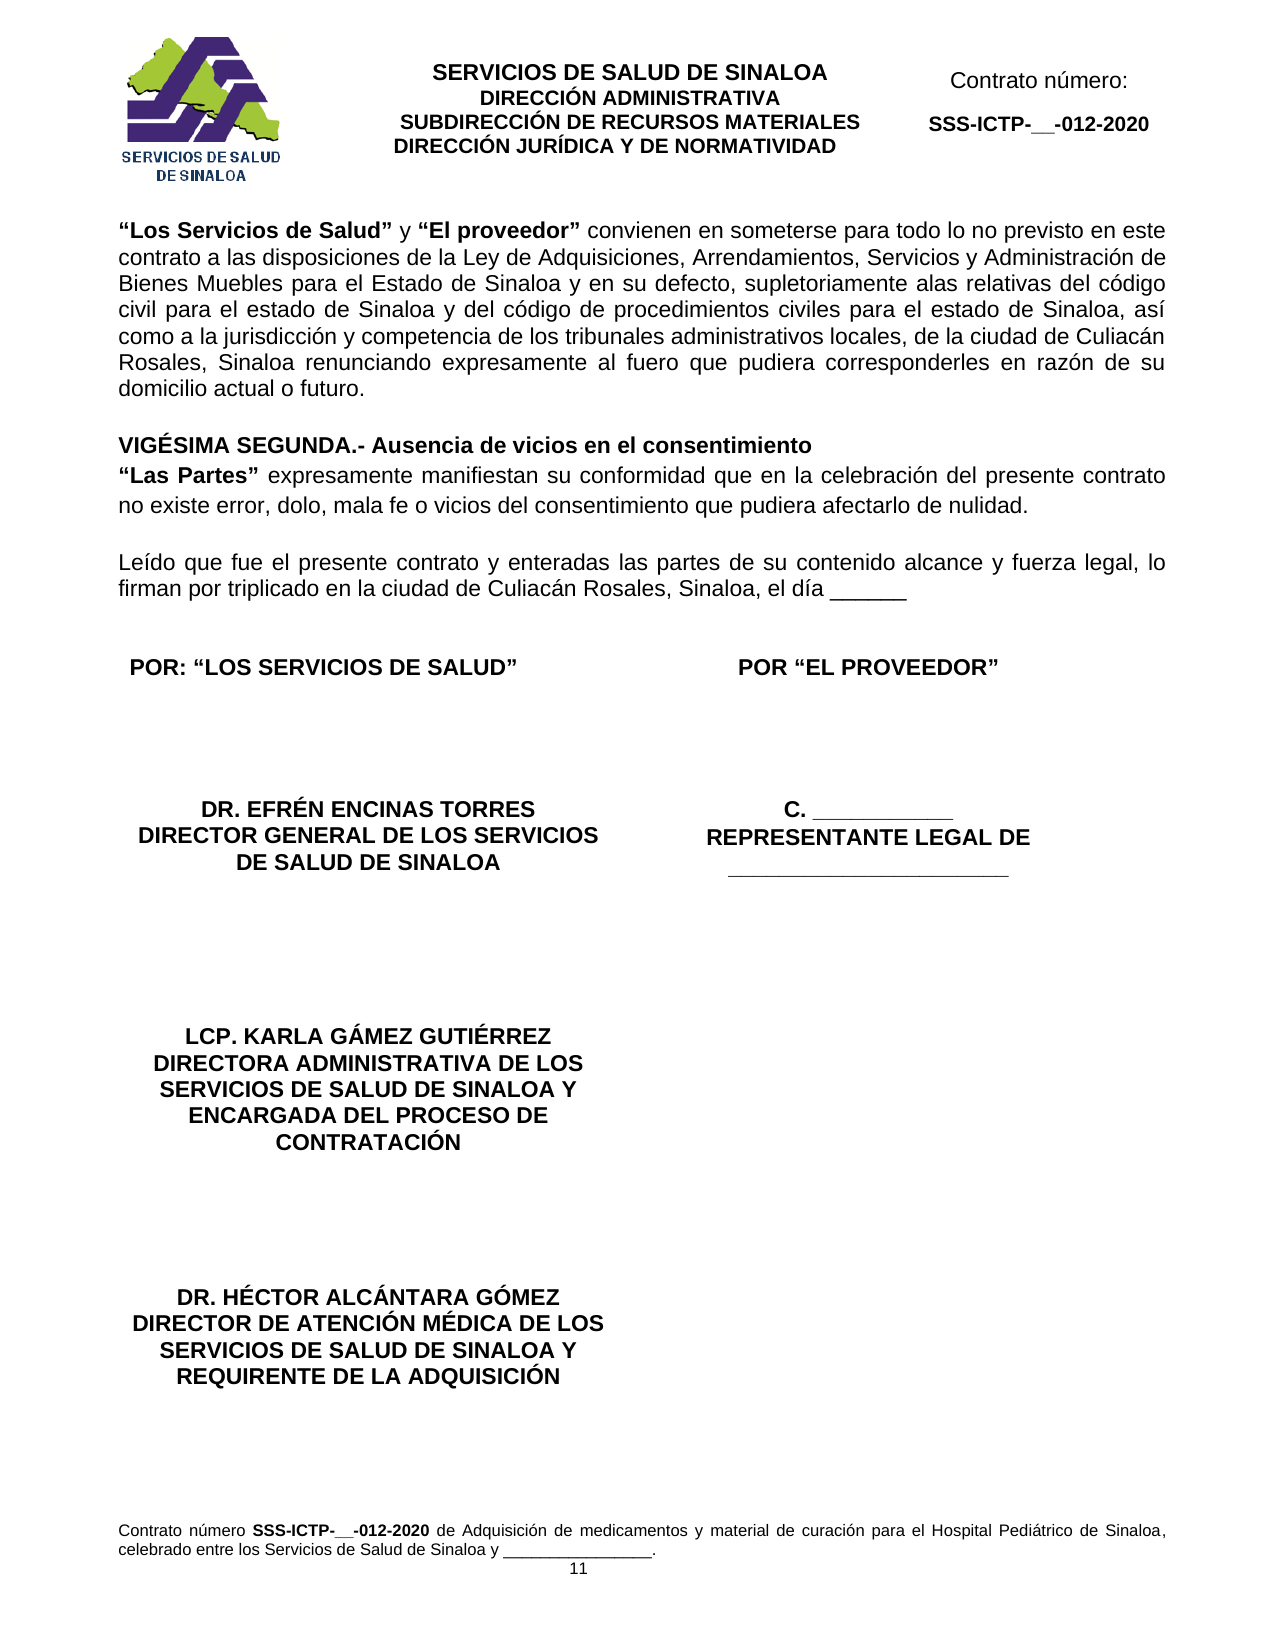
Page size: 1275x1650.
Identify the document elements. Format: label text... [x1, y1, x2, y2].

text Leído que fue el presente contrato y enteradas las partes de su contenido alcance y fuerza legal, lo firman por triplicado en la ciudad de Culiacán Rosales, Sinaloa, el día ______ [118, 549, 1167, 602]
text “Los Servicios de Salud” y “El proveedor” convienen en someterse para todo lo no previsto en este contrato a las disposiciones de la Ley de Adquisiciones, Arrendamientos, Servicios y Administración de Bienes Muebles para el Estado de Sinaloa y en su defecto, supletoriamente alas relativas del código civil para el estado de Sinaloa y del código de procedimientos civiles para el estado de Sinaloa, así como a la jurisdicción y competencia de los tribunales administrativos locales, de la ciudad de Culiacán Rosales, Sinaloa renunciando expresamente al fuero que pudiera corresponderles en razón de su domicilio actual o futuro. [118, 217, 1167, 402]
picture [116, 36, 289, 186]
table_header POR “EL PROVEEDOR” C. ___________ REPRESENTANTE LEGAL DE ______________________ [618, 654, 1118, 1504]
text “Las Partes” expresamente manifiestan su conformidad que en la celebración del presente contrato no existe error, dolo, mala fe o vicios del consentimiento que pudiera afectarlo de nulidad. [118, 462, 1167, 519]
text VIGÉSIMA SEGUNDA.- Ausencia de vicios en el consentimiento [118, 432, 1167, 458]
